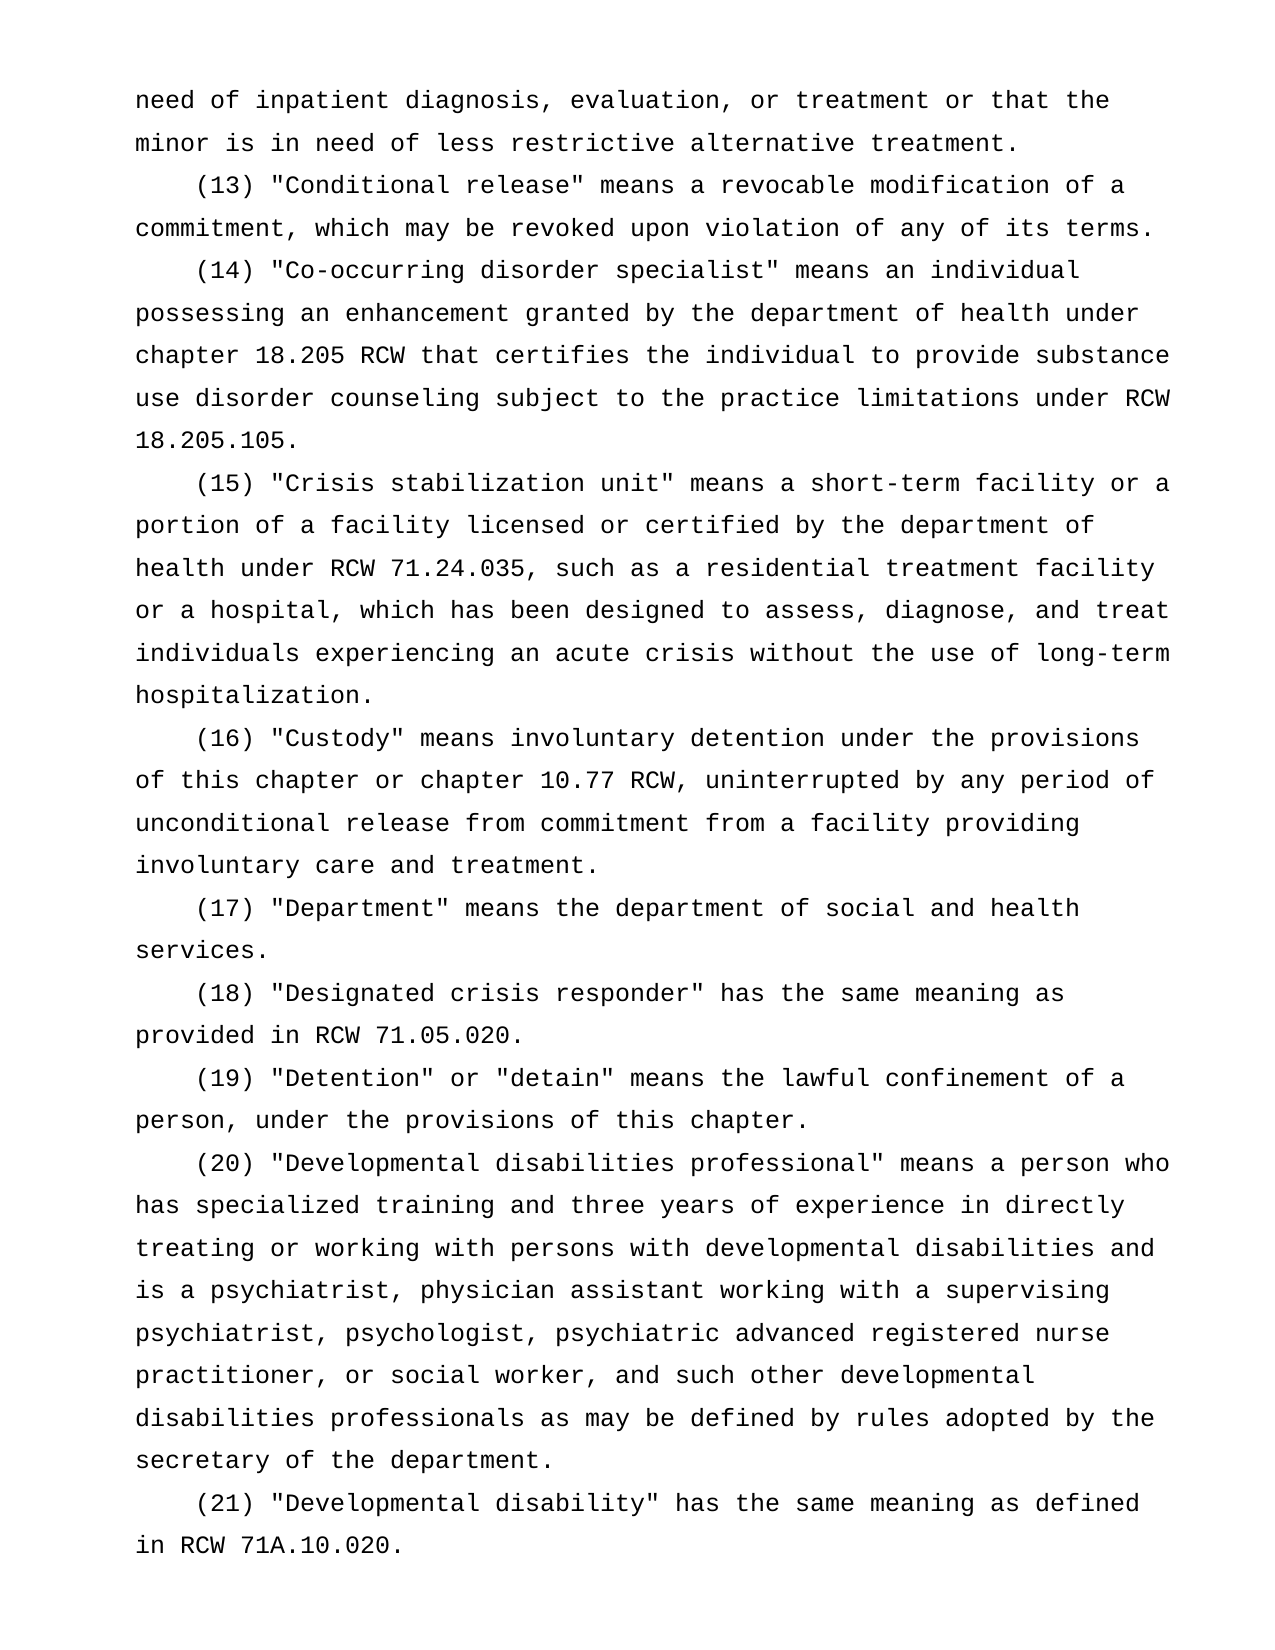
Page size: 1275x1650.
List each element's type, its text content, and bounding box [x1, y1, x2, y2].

text (20) "Developmental disabilities professional" means a person who has specialized training and three years of experience in directly treating or working with persons with developmental disabilities and is a psychiatrist, physician assistant working with a supervising psychiatrist, psychologist, psychiatric advanced registered nurse practitioner, or social worker, and such other developmental disabilities professionals as may be defined by rules adopted by the secretary of the department. [135, 1137, 1170, 1477]
text (18) "Designated crisis responder" has the same meaning as provided in RCW 71.05.020. [135, 967, 1170, 1052]
text (14) "Co-occurring disorder specialist" means an individual possessing an enhancement granted by the department of health under chapter 18.205 RCW that certifies the individual to provide substance use disorder counseling subject to the practice limitations under RCW 18.205.105. [135, 245, 1170, 457]
text (17) "Department" means the department of social and health services. [135, 882, 1170, 967]
text (19) "Detention" or "detain" means the lawful confinement of a person, under the provisions of this chapter. [135, 1052, 1170, 1137]
text (15) "Crisis stabilization unit" means a short-term facility or a portion of a facility licensed or certified by the department of health under RCW 71.24.035, such as a residential treatment facility or a hospital, which has been designed to assess, diagnose, and treat individuals experiencing an acute crisis without the use of long-term hospitalization. [135, 457, 1170, 712]
text (13) "Conditional release" means a revocable modification of a commitment, which may be revoked upon violation of any of its terms. [135, 160, 1170, 245]
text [135, 75, 1170, 160]
text (16) "Custody" means involuntary detention under the provisions of this chapter or chapter 10.77 RCW, uninterrupted by any period of unconditional release from commitment from a facility providing involuntary care and treatment. [135, 712, 1170, 882]
text (21) "Developmental disability" has the same meaning as defined in RCW 71A.10.020. [135, 1477, 1170, 1562]
